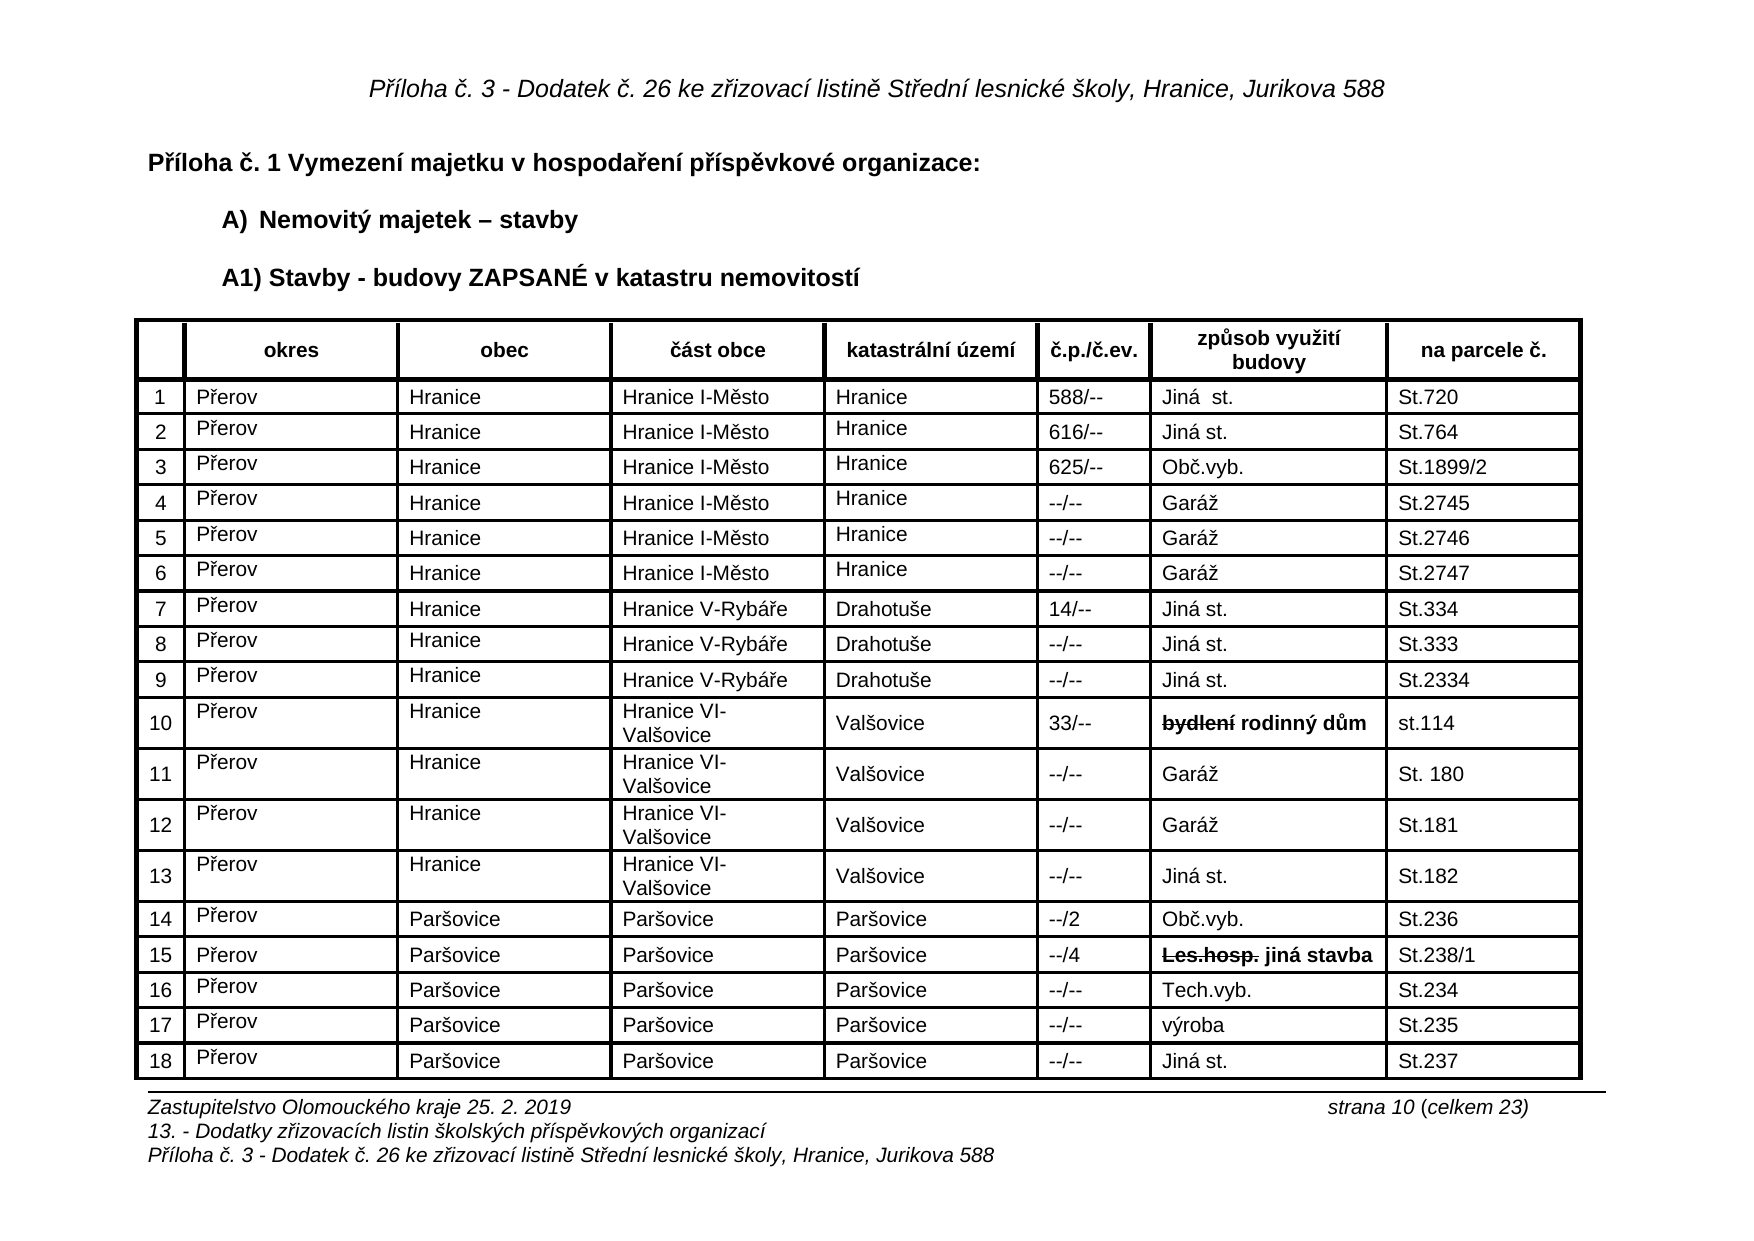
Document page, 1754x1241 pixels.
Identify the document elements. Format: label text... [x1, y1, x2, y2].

table_cell Hranice VI-Valšovice [613, 699, 823, 747]
table_cell 7 [139, 593, 183, 625]
table_cell 4 [139, 486, 183, 518]
table_cell --/-- [1039, 974, 1149, 1006]
table_cell Přerov [186, 415, 396, 448]
table_cell 9 [139, 663, 183, 696]
table_cell Jiná st. [1152, 663, 1385, 696]
table_cell Garáž [1152, 801, 1385, 849]
table_cell --/-- [1039, 557, 1149, 589]
table_header způsob využití budovy [1153, 322, 1387, 377]
table_cell 13 [139, 852, 183, 900]
table_cell St.2334 [1388, 663, 1578, 696]
table_cell St.2745 [1388, 486, 1578, 518]
table_cell Jiná st. [1152, 1045, 1385, 1077]
table_cell Jiná st. [1152, 593, 1385, 625]
table_cell Paršovice [613, 903, 823, 935]
table_cell Hranice [399, 382, 609, 412]
table_cell 6 [139, 557, 183, 589]
table_cell Přerov [186, 486, 396, 518]
table_cell Hranice [826, 451, 1036, 483]
table_cell Přerov [186, 663, 396, 696]
table_cell 588/-- [1039, 382, 1149, 412]
table_cell Přerov [186, 1045, 396, 1077]
table_header katastrální území [827, 322, 1037, 377]
table_cell Jiná st. [1152, 415, 1385, 448]
table_cell Valšovice [826, 699, 1036, 747]
list Nemovitý majetek – stavby [221, 205, 1606, 234]
table_cell Paršovice [826, 1009, 1036, 1041]
table_cell 625/-- [1039, 451, 1149, 483]
table_cell 16 [139, 974, 183, 1006]
table_cell Přerov [186, 699, 396, 747]
table_cell Přerov [186, 451, 396, 483]
table_cell --/2 [1039, 903, 1149, 935]
table_cell Hranice V-Rybáře [613, 663, 823, 696]
table_cell 11 [139, 750, 183, 798]
table_cell Les.hosp. jiná stavba [1152, 938, 1385, 971]
table_cell 12 [139, 801, 183, 849]
table_cell Drahotuše [826, 593, 1036, 625]
table_cell 14 [139, 903, 183, 935]
table_cell Hranice I-Město [613, 382, 823, 412]
table_cell Přerov [186, 750, 396, 798]
table_cell --/4 [1039, 938, 1149, 971]
table_cell Paršovice [399, 974, 609, 1006]
table_cell Hranice [826, 522, 1036, 554]
table_cell Jiná st. [1152, 628, 1385, 660]
text A1) Stavby - budovy ZAPSANÉ v katastru nemovitostí [148, 263, 1606, 291]
table_cell St.236 [1388, 903, 1578, 935]
table_cell 15 [139, 938, 183, 971]
table_cell St.334 [1388, 593, 1578, 625]
table_cell Paršovice [613, 974, 823, 1006]
table_header část obce [613, 322, 824, 377]
table_cell Paršovice [399, 938, 609, 971]
table_cell Hranice I-Město [613, 451, 823, 483]
table_cell Přerov [186, 382, 396, 412]
table_cell Drahotuše [826, 663, 1036, 696]
table_cell Hranice [399, 852, 609, 900]
table_cell --/-- [1039, 1045, 1149, 1077]
table_cell Paršovice [826, 1045, 1036, 1077]
table_cell Paršovice [399, 1009, 609, 1041]
table_cell Hranice [399, 750, 609, 798]
table_cell 33/-- [1039, 699, 1149, 747]
table_cell Hranice VI-Valšovice [613, 750, 823, 798]
table_cell --/-- [1039, 852, 1149, 900]
table_cell --/-- [1039, 750, 1149, 798]
table_cell --/-- [1039, 486, 1149, 518]
table_cell Hranice I-Město [613, 415, 823, 448]
table_cell 18 [139, 1045, 183, 1077]
table_cell Hranice V-Rybáře [613, 628, 823, 660]
table_cell --/-- [1039, 801, 1149, 849]
table_cell 3 [139, 451, 183, 483]
table_cell Přerov [186, 522, 396, 554]
table_cell Hranice [399, 699, 609, 747]
table_cell Paršovice [826, 974, 1036, 1006]
table_cell St.2747 [1388, 557, 1578, 589]
table_cell St.1899/2 [1388, 451, 1578, 483]
table_cell Hranice [399, 663, 609, 696]
table_cell Valšovice [826, 852, 1036, 900]
table_cell St.234 [1388, 974, 1578, 1006]
table_cell Hranice [826, 415, 1036, 448]
table_cell St.181 [1388, 801, 1578, 849]
table_header obec [400, 322, 611, 377]
table_cell Hranice I-Město [613, 557, 823, 589]
table_cell Hranice I-Město [613, 522, 823, 554]
table_header č.p./č.ev. [1040, 322, 1151, 377]
table_cell Hranice I-Město [613, 486, 823, 518]
table_cell 616/-- [1039, 415, 1149, 448]
table_cell Paršovice [826, 938, 1036, 971]
table_cell Paršovice [826, 903, 1036, 935]
table_cell Přerov [186, 903, 396, 935]
table_cell --/-- [1039, 522, 1149, 554]
table_cell St.2746 [1388, 522, 1578, 554]
table_cell Valšovice [826, 801, 1036, 849]
table_cell St.182 [1388, 852, 1578, 900]
table_cell 17 [139, 1009, 183, 1041]
table_cell Hranice [399, 593, 609, 625]
table_cell Jiná st. [1152, 852, 1385, 900]
table_cell 8 [139, 628, 183, 660]
table_cell St.764 [1388, 415, 1578, 448]
table_cell Obč.vyb. [1152, 451, 1385, 483]
table_cell 2 [139, 415, 183, 448]
table_cell Jiná st. [1152, 382, 1385, 412]
table_cell St.720 [1388, 382, 1578, 412]
table_cell Paršovice [399, 903, 609, 935]
table_cell Paršovice [613, 938, 823, 971]
table_cell 1 [139, 382, 183, 412]
table_cell Přerov [186, 852, 396, 900]
table_cell Přerov [186, 628, 396, 660]
table_cell Přerov [186, 593, 396, 625]
table_cell Hranice [399, 415, 609, 448]
table_cell Přerov [186, 974, 396, 1006]
table_cell Přerov [186, 1009, 396, 1041]
table_cell 10 [139, 699, 183, 747]
table_cell 5 [139, 522, 183, 554]
table_cell Hranice [399, 522, 609, 554]
table_cell Hranice VI-Valšovice [613, 852, 823, 900]
table_cell Přerov [186, 557, 396, 589]
table_cell St.235 [1388, 1009, 1578, 1041]
table_cell Přerov [186, 801, 396, 849]
table_cell St. 180 [1388, 750, 1578, 798]
table_cell Tech.vyb. [1152, 974, 1385, 1006]
table_cell Hranice [826, 382, 1036, 412]
table_cell Hranice [399, 451, 609, 483]
table_cell bydlení rodinný dům [1152, 699, 1385, 747]
table_cell st.114 [1388, 699, 1578, 747]
table_cell --/-- [1039, 663, 1149, 696]
table_cell výroba [1152, 1009, 1385, 1041]
table_header okres [187, 322, 398, 377]
table_cell Garáž [1152, 750, 1385, 798]
table_cell Hranice [399, 801, 609, 849]
table_cell Garáž [1152, 522, 1385, 554]
table_cell 14/-- [1039, 593, 1149, 625]
table_cell Hranice [399, 486, 609, 518]
table_cell --/-- [1039, 1009, 1149, 1041]
table_cell Paršovice [399, 1045, 609, 1077]
table_header na parcele č. [1389, 322, 1578, 377]
table_cell Hranice V-Rybáře [613, 593, 823, 625]
table_cell Hranice VI-Valšovice [613, 801, 823, 849]
table_cell St.237 [1388, 1045, 1578, 1077]
table_header [139, 322, 185, 377]
table_cell Hranice [826, 557, 1036, 589]
table_cell St.238/1 [1388, 938, 1578, 971]
table_cell Hranice [399, 557, 609, 589]
table_cell Garáž [1152, 557, 1385, 589]
table_cell Drahotuše [826, 628, 1036, 660]
table_cell Obč.vyb. [1152, 903, 1385, 935]
table_cell Garáž [1152, 486, 1385, 518]
table_cell Přerov [186, 938, 396, 971]
table_cell Paršovice [613, 1009, 823, 1041]
table_cell --/-- [1039, 628, 1149, 660]
table_cell Paršovice [613, 1045, 823, 1077]
table_cell Hranice [826, 486, 1036, 518]
table_cell St.333 [1388, 628, 1578, 660]
text Příloha č. 1 Vymezení majetku v hospodaření příspěvkové organizace: [148, 148, 1606, 176]
table_cell Hranice [399, 628, 609, 660]
table_cell Valšovice [826, 750, 1036, 798]
